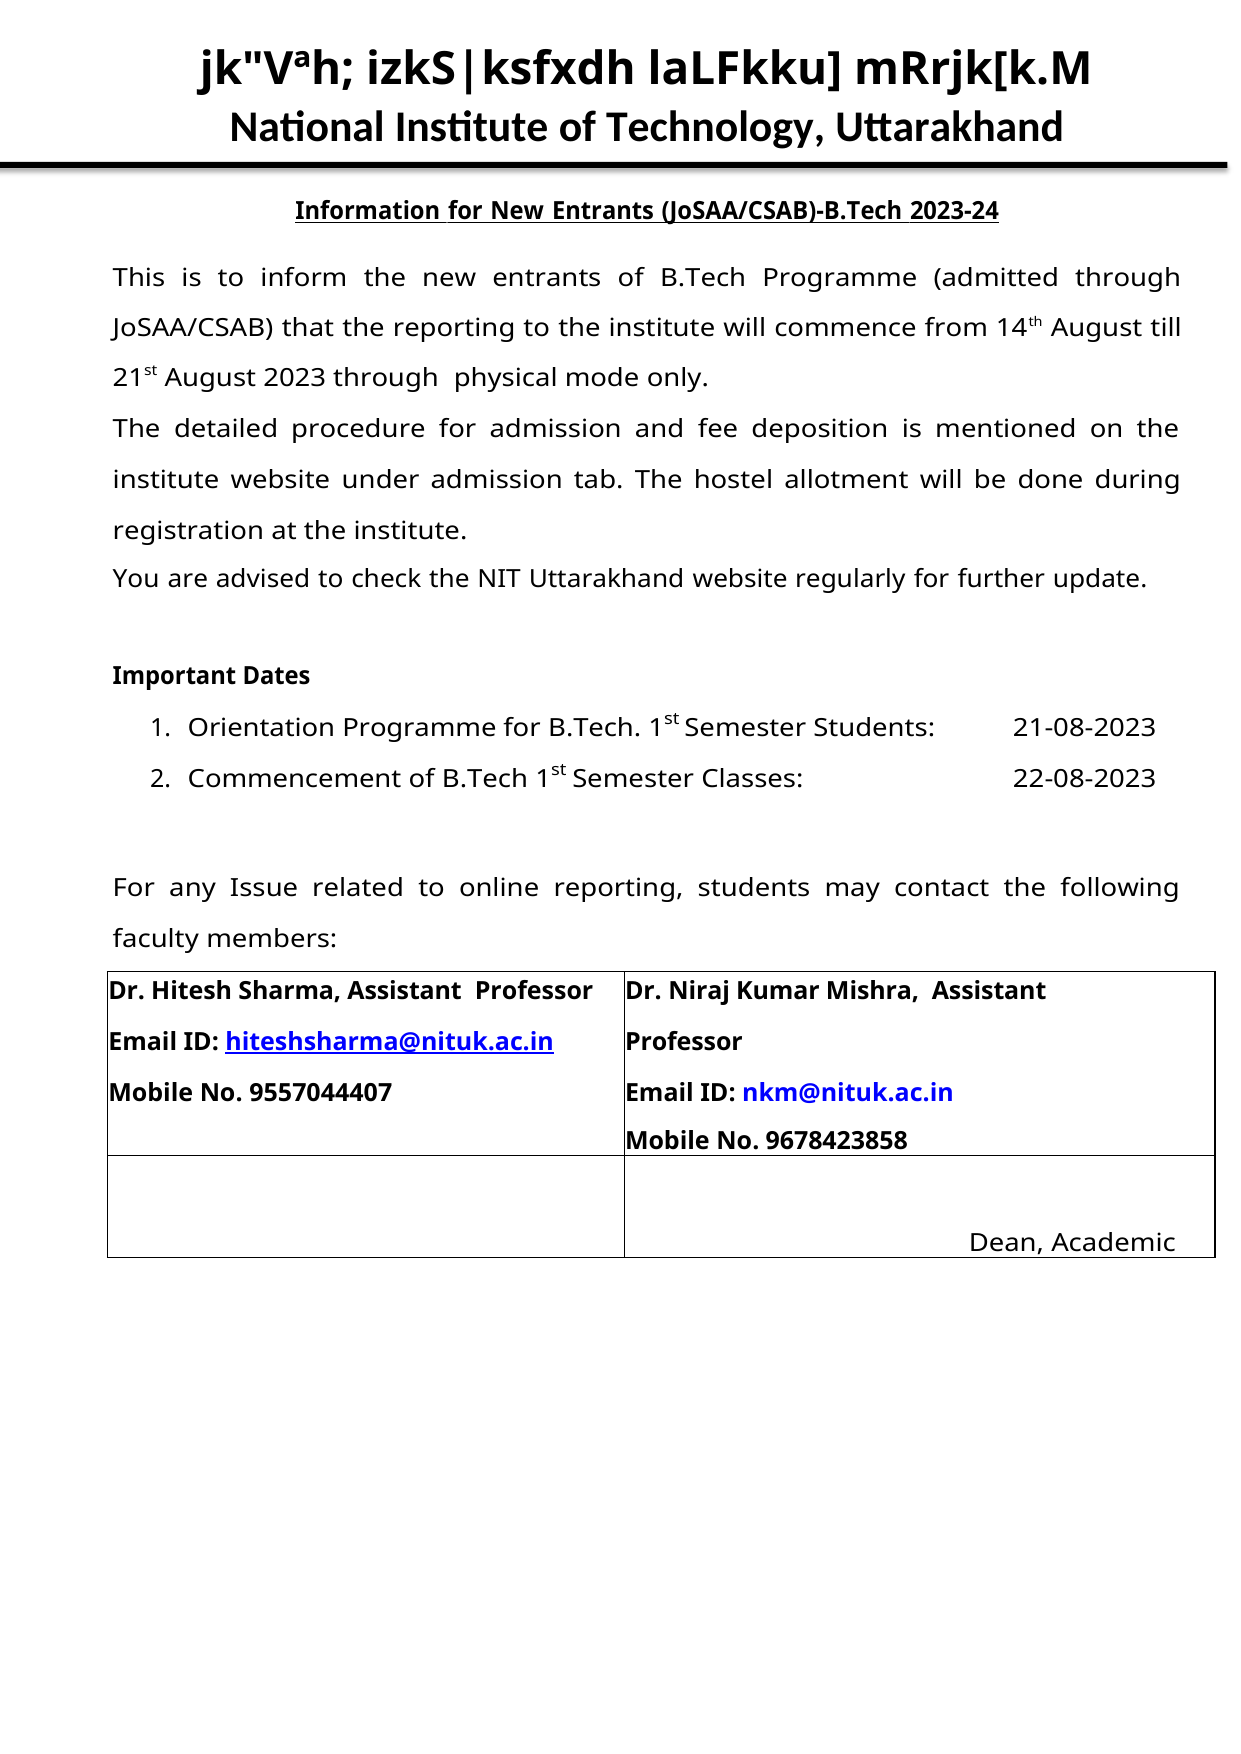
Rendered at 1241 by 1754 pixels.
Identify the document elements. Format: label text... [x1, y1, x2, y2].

subtitle Information for New Entrants (JoSAA/CSAB)-B.Tech 2023-24 [227, 193, 1067, 227]
text This is to inform the new entrants of B.Tech Programme (admitted through JoSAA/CSAB) that the reporting to the institute will commence from 14th August till 21st August 2023 through physical mode only. [112, 259, 1182, 394]
title National Institute of Technology, Uttarakhand [227, 99, 1067, 152]
subtitle Important Dates [112, 658, 1201, 692]
list Commencement of B.Tech 1st Semester Classes: 22-08-2023 [150, 758, 1201, 794]
text For any Issue related to online reporting, students may contact the following faculty members: [112, 870, 1181, 954]
picture [0, 160, 1234, 178]
text The detailed procedure for admission and fee deposition is mentioned on the institute website under admission tab. The hostel allotment will be done during registration at the institute. [112, 411, 1181, 547]
table_cell Dean, Academic [625, 1156, 1214, 1257]
table_header Dr. Hitesh Sharma, Assistant Professor Email ID: hiteshsharma@nituk.ac.in Mobile No. 9557044407 [108, 972, 624, 1155]
text You are advised to check the NIT Uttarakhand website regularly for further update. [112, 564, 1201, 593]
table_cell [108, 1156, 624, 1257]
text jk"Vªh; izkS|ksfxdh laLFkku] mRrjk[k.M [92, 35, 1201, 98]
table_header Dr. Niraj Kumar Mishra, Assistant Professor Email ID: nkm@nituk.ac.in Mobile No. 9678423858 [625, 972, 1214, 1155]
list Orientation Programme for B.Tech. 1st Semester Students: 21-08-2023 [150, 707, 1201, 743]
